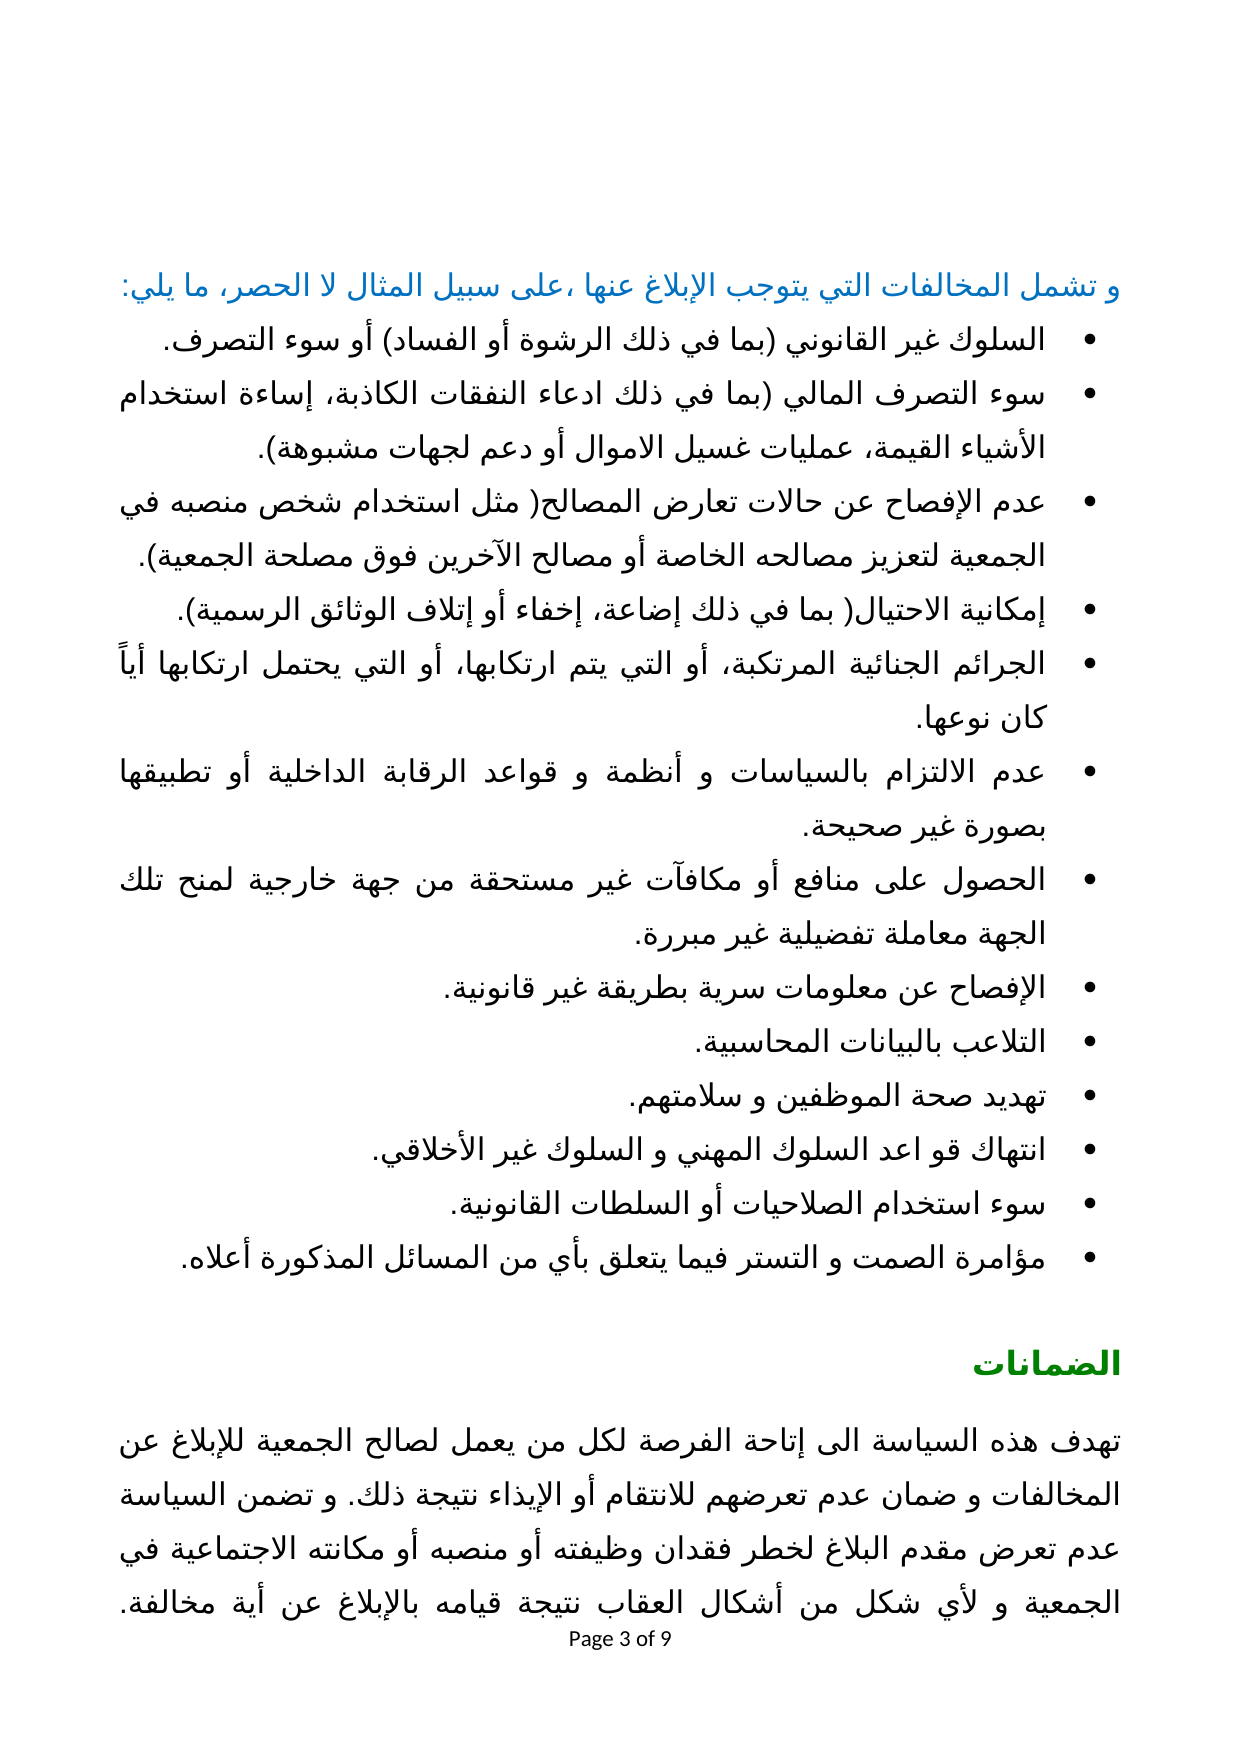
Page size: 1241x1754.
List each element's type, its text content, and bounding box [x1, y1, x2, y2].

list انتهاك قو اعد السلوك المهني و السلوك غير الأخلاقي. [118, 1131, 1084, 1167]
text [118, 1422, 1122, 1620]
list سوء استخدام الصلاحيات أو السلطات القانونية. [118, 1185, 1084, 1222]
list عدم الإفصاح عن حالات تعارض المصالح( مثل استخدام شخص منصبه في الجمعية لتعزيز مصالحه الخاصة أو مصالح الآخرين فوق مصلحة الجمعية). [118, 483, 1084, 573]
list عدم الالتزام بالسياسات و أنظمة و قواعد الرقابة الداخلية أو تطبيقها بصورة غير صحيحة. [118, 753, 1084, 843]
list الحصول على منافع أو مكافآت غير مستحقة من جهة خارجية لمنح تلك الجهة معاملة تفضيلية غير مبررة. [118, 861, 1084, 951]
list السلوك غير القانوني (بما في ذلك الرشوة أو الفساد) أو سوء التصرف. [118, 321, 1084, 357]
list الجرائم الجنائية المرتكبة، أو التي يتم ارتكابها، أو التي يحتمل ارتكابها أياً كان نوعها. [118, 645, 1084, 735]
list التلاعب بالبيانات المحاسبية. [118, 1023, 1084, 1059]
list إمكانية الاحتيال( بما في ذلك إضاعة، إخفاء أو إتلاف الوثائق الرسمية). [118, 591, 1084, 627]
list تهديد صحة الموظفين و سلامتهم. [118, 1077, 1084, 1113]
text و تشمل المخالفات التي يتوجب الإبلاغ عنها ،على سبيل المثال لا الحصر، ما يلي: [118, 267, 1122, 303]
list الإفصاح عن معلومات سرية بطريقة غير قانونية. [118, 969, 1084, 1005]
list سوء التصرف المالي (بما في ذلك ادعاء النفقات الكاذبة، إساءة استخدام الأشياء القيمة، عمليات غسيل الاموال أو دعم لجهات مشبوهة). [118, 375, 1084, 465]
list مؤامرة الصمت و التستر فيما يتعلق بأي من المسائل المذكورة أعلاه. [118, 1239, 1084, 1276]
subtitle الضمانات [118, 1344, 1122, 1382]
